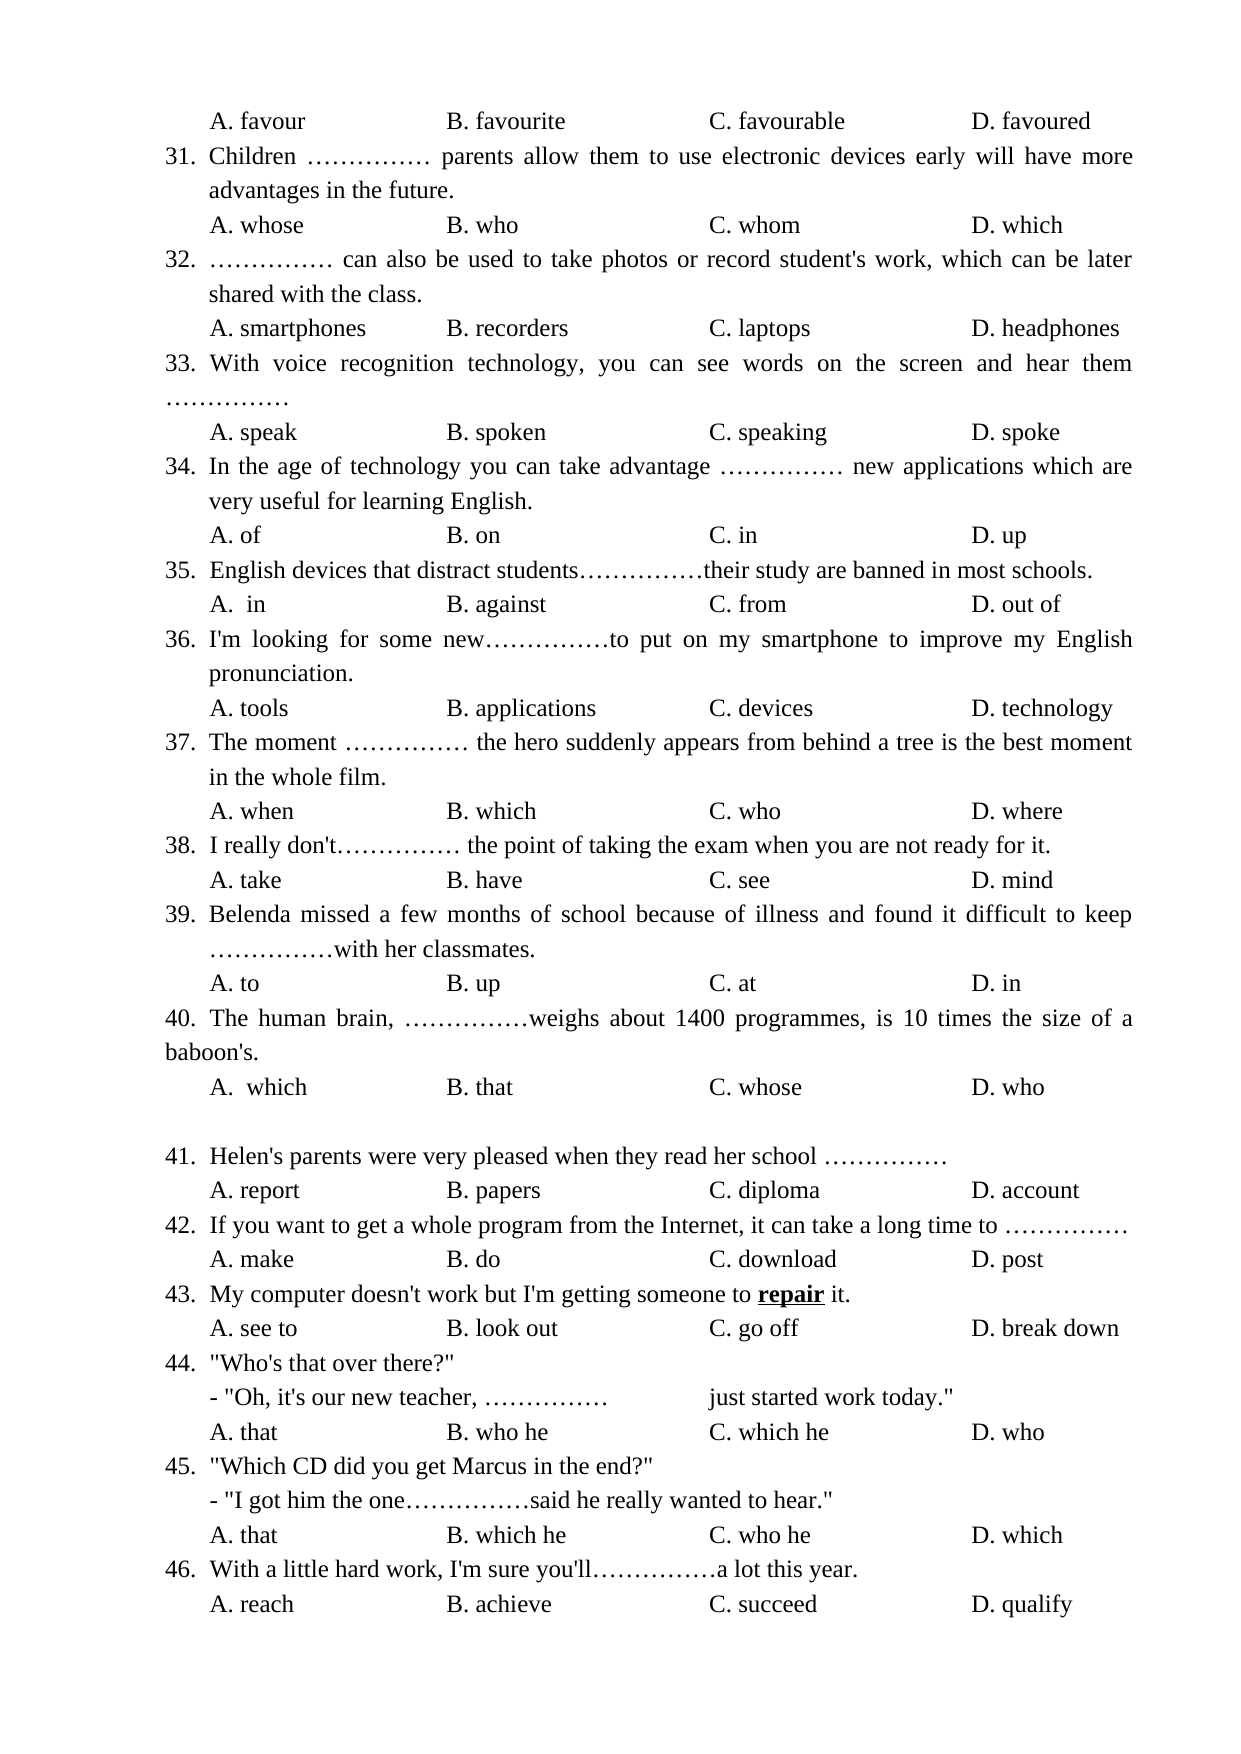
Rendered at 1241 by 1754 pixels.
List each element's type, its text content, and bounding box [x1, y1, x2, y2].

text A. see to B. look out C. go off D. break down [165, 1313, 1134, 1342]
text 45. "Which CD did you get Marcus in the end?" [165, 1451, 1134, 1480]
text A. whose B. who C. whom D. which [165, 210, 1134, 239]
text A. to B. up C. at D. in [165, 968, 1134, 997]
text A. of B. on C. in D. up [165, 520, 1134, 549]
text 39. Belenda missed a few months of school because of illness and found it difficult to keep ……………with her classmates. [165, 899, 1134, 963]
text 41. Helen's parents were very pleased when they read her school …………… [165, 1141, 1134, 1169]
text A. make B. do C. download D. post [165, 1244, 1134, 1273]
text A. in B. against C. from D. out of [165, 589, 1134, 618]
text A. favour B. favourite C. favourable D. favoured [165, 106, 1134, 135]
text A. speak B. spoken C. speaking D. spoke [165, 417, 1134, 446]
text 32. …………… can also be used to take photos or record student's work, which can be later shared with the class. [165, 244, 1134, 308]
text A. which B. that C. whose D. who [165, 1072, 1134, 1101]
text A. report B. papers C. diploma D. account [165, 1175, 1134, 1204]
text A. that B. which he C. who he D. which [165, 1520, 1134, 1549]
text 43. My computer doesn't work but I'm getting someone to repair it. [165, 1279, 1134, 1307]
text A. that B. who he C. which he D. who [165, 1417, 1134, 1445]
text 37. The moment …………… the hero suddenly appears from behind a tree is the best moment in the whole film. [165, 727, 1134, 790]
text - "Oh, it's our new teacher, …………… just started work today." [165, 1382, 1134, 1411]
text A. tools B. applications C. devices D. technology [165, 693, 1134, 721]
text - "I got him the one……………said he really wanted to hear." [165, 1486, 1134, 1514]
text 40. The human brain, ……………weighs about 1400 programmes, is 10 times the size of a baboon's. [165, 1003, 1134, 1066]
text 44. "Who's that over there?" [165, 1348, 1134, 1376]
text 34. In the age of technology you can take advantage …………… new applications which are very useful for learning English. [165, 451, 1134, 514]
text A. when B. which C. who D. where [165, 796, 1134, 825]
text A. smartphones B. recorders C. laptops D. headphones [165, 313, 1134, 342]
text A. reach B. achieve C. succeed D. qualify [165, 1589, 1134, 1618]
text 38. I really don't…………… the point of taking the exam when you are not ready for it. [165, 831, 1134, 859]
text 35. English devices that distract students……………their study are banned in most schools. [165, 555, 1134, 583]
text 36. I'm looking for some new……………to put on my smartphone to improve my English pronunciation. [165, 624, 1134, 687]
text 42. If you want to get a whole program from the Internet, it can take a long time to …………… [165, 1210, 1134, 1238]
text 46. With a little hard work, I'm sure you'll……………a lot this year. [165, 1554, 1134, 1583]
text 33. With voice recognition technology, you can see words on the screen and hear them …………… [165, 348, 1134, 411]
text A. take B. have C. see D. mind [165, 865, 1134, 894]
text 31. Children …………… parents allow them to use electronic devices early will have more advantages in the future. [165, 141, 1134, 204]
